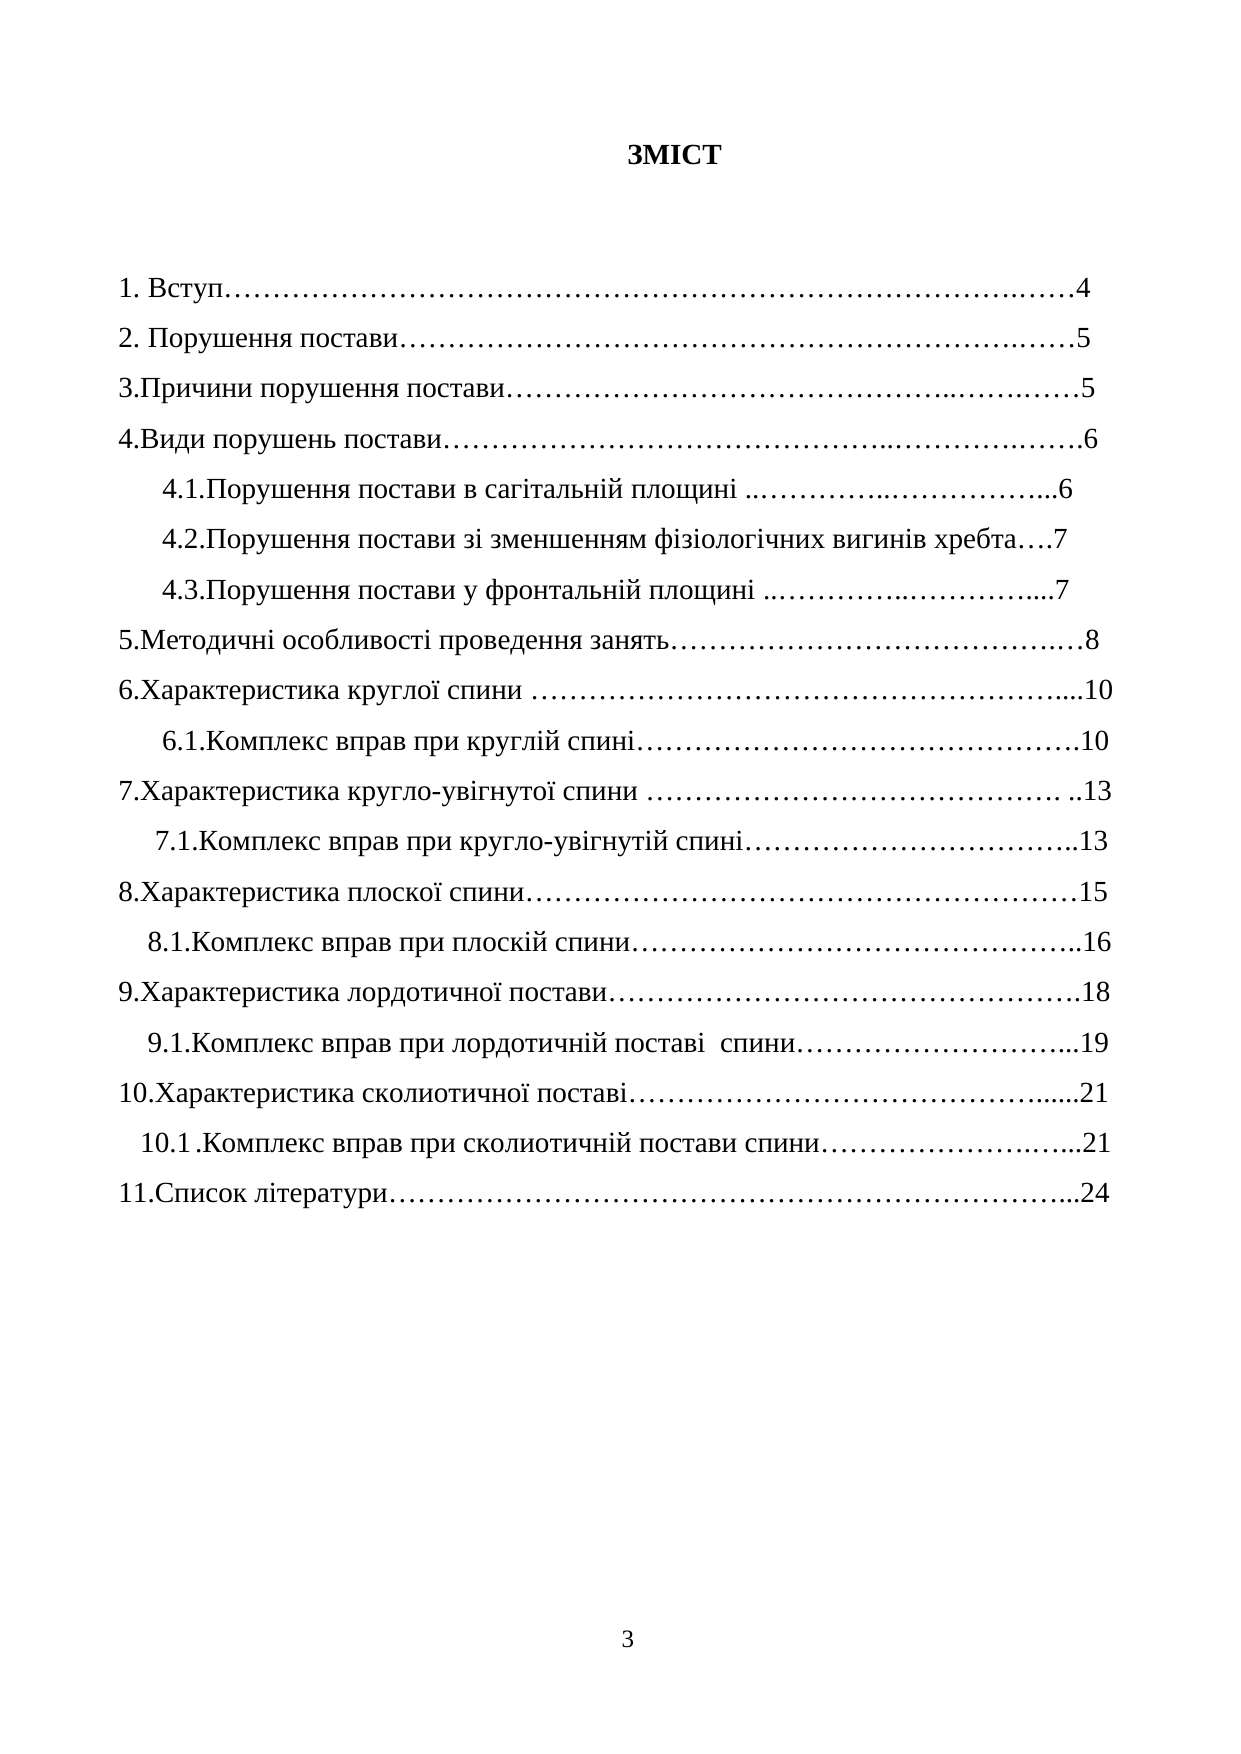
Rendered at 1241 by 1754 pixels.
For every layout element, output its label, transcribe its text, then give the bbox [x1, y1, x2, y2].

text 7.Характеристика кругло-увігнутої спини ……………………………………. ..13 [118, 773, 1137, 807]
text 10.Характеристика сколиотичної поставі……………………………………......21 [118, 1075, 1137, 1108]
text 6.1.Комплекс вправ при круглій спині……………………………………….10 [118, 723, 1137, 756]
text 4.3.Порушення постави у фронтальній площині ..…………..…………....7 [118, 572, 1137, 605]
text 8.Характеристика плоскої спини…………………………………………………15 [118, 874, 1137, 907]
list Порушення постави……………………………………………………….……5 [118, 320, 1137, 354]
text 4.2.Порушення постави зі зменшенням фізіологічних вигинів хребта….7 [118, 522, 1137, 555]
text ЗМІСТ [118, 137, 1137, 171]
text 8.1.Комплекс вправ при плоскій спини………………………………………..16 [118, 924, 1137, 958]
text 5.Методичні особливості проведення занять………………………………….…8 [118, 622, 1137, 656]
text 7.1.Комплекс вправ при кругло-увігнутій спині……………………………..13 [118, 823, 1137, 857]
text 9.Характеристика лордотичної постави………………………………………….18 [118, 974, 1137, 1008]
list Вступ……………………………………………………………………….……4 [118, 270, 1137, 303]
text 4.1.Порушення постави в сагітальній площині ..…………..……………...6 [118, 471, 1137, 505]
text 9.1.Комплекс вправ при лордотичній поставі спини………………………...19 [118, 1025, 1137, 1058]
list .Комплекс вправ при сколиотичній постави спини………………….…...21 [140, 1125, 1137, 1159]
text 3.Причини порушення постави………………………………………..…….……5 [118, 371, 1137, 404]
text 4.Види порушень постави………………………………………..………….…….6 [118, 421, 1137, 454]
text 6.Характеристика круглої спини ………………………………………………....10 [118, 672, 1137, 706]
text 11.Список літератури……………………………………………………………...24 [118, 1176, 1137, 1209]
